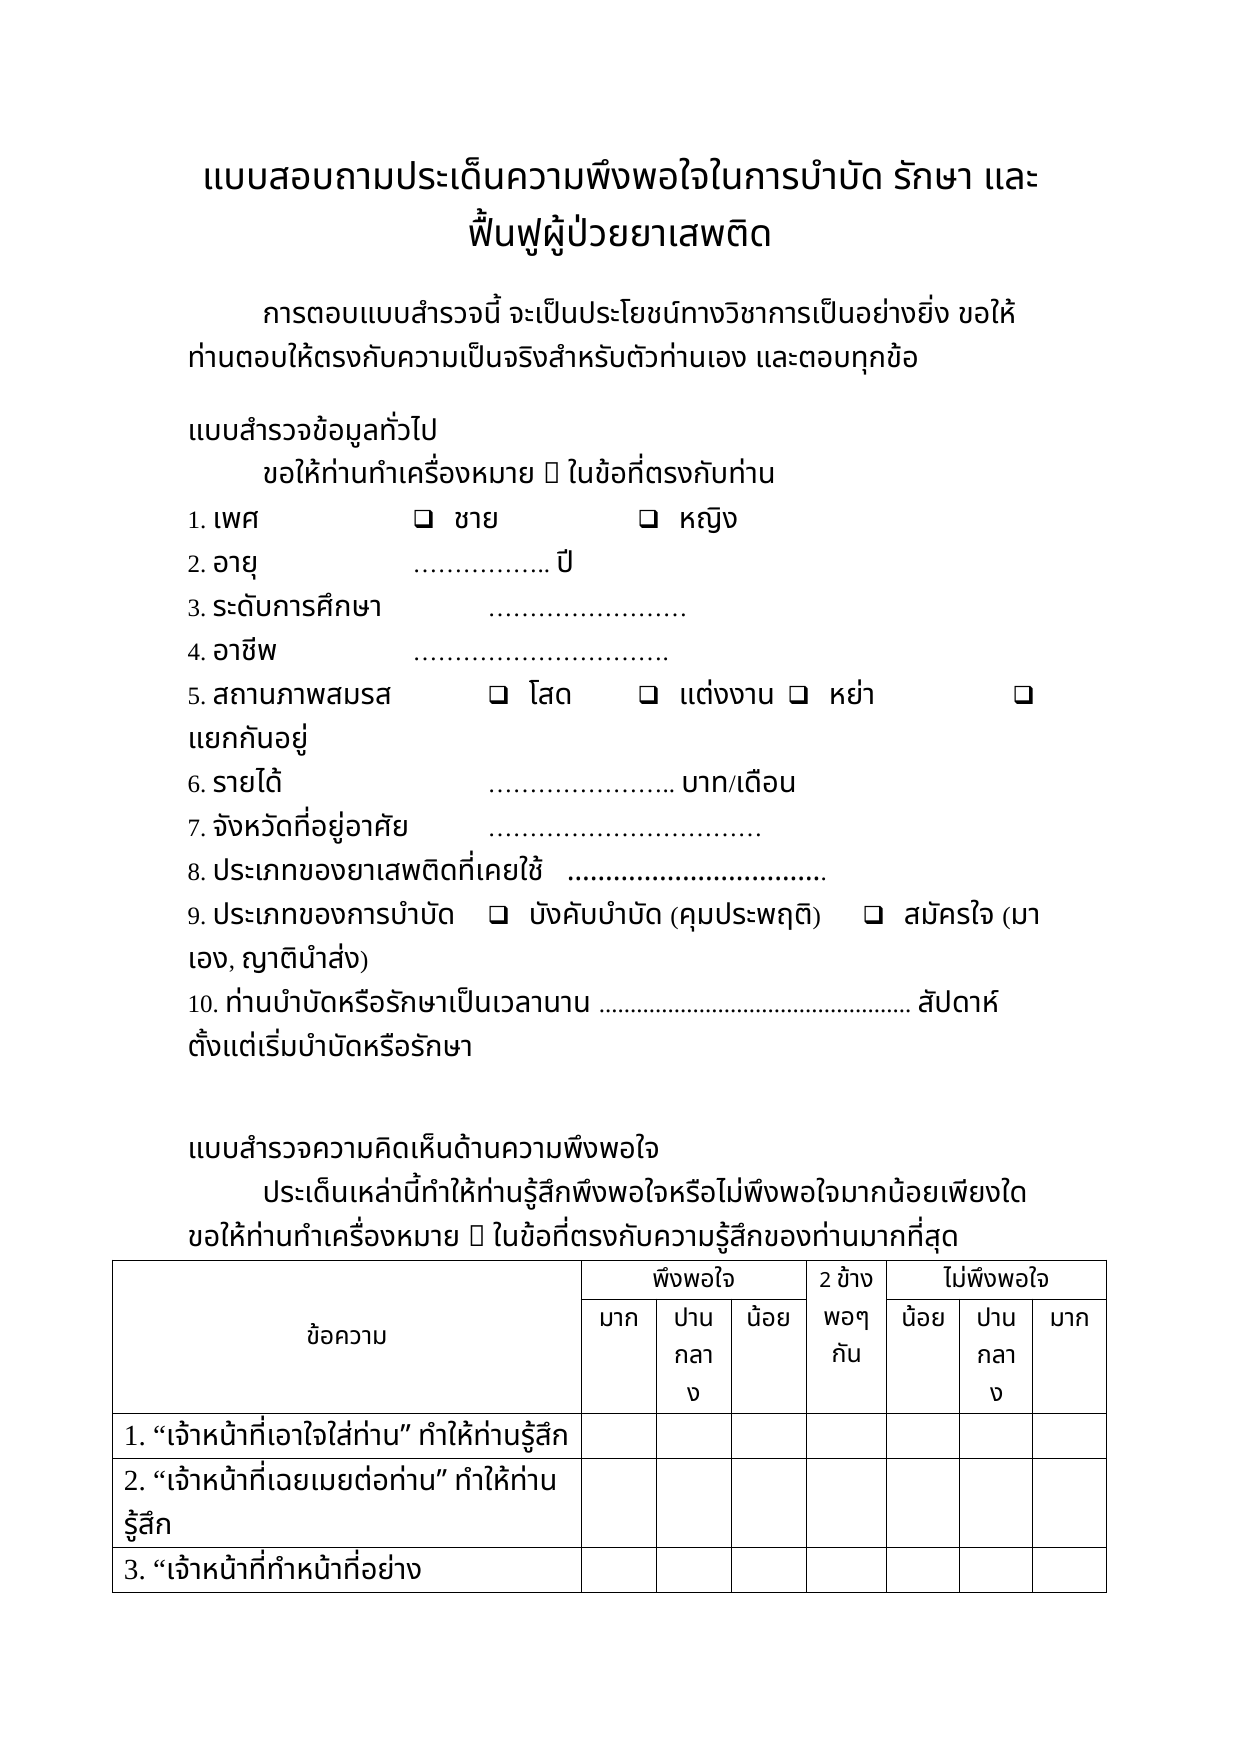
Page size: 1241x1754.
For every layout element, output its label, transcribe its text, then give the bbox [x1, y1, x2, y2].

table_cell ปานกลาง [960, 1300, 1032, 1413]
table_cell [807, 1548, 886, 1592]
text แบบสำรวจความคิดเห็นด้านความพึงพอใจ [187, 1127, 1053, 1171]
text 2. อายุ …………….. ปี [187, 541, 1053, 585]
table_cell [582, 1414, 656, 1458]
table_cell [657, 1414, 731, 1458]
table_cell [960, 1414, 1032, 1458]
table_header ไม่พึงพอใจ [887, 1261, 1106, 1298]
table_cell [1033, 1414, 1106, 1458]
table_cell มาก [1033, 1300, 1106, 1413]
text 7. จังหวัดที่อยู่อาศัย …………………………… [187, 806, 1053, 849]
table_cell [113, 1548, 581, 1592]
table_header พึงพอใจ [582, 1261, 806, 1298]
text 9. ประเภทของการบำบัด บังคับบำบัด (คุมประพฤติ) สมัครใจ (มาเอง, ญาตินำส่ง) [187, 894, 1053, 982]
table_cell [657, 1459, 731, 1547]
table_cell [887, 1548, 959, 1592]
text แบบสำรวจข้อมูลทั่วไป [187, 409, 1053, 453]
table_cell มาก [582, 1300, 656, 1413]
table_cell 1. “เจ้าหน้าที่เอาใจใส่ท่าน” ทำให้ท่านรู้สึก [113, 1414, 581, 1458]
table_cell ปานกลาง [657, 1300, 731, 1413]
text 6. รายได้ ………………….. บาท/เดือน [187, 761, 1053, 806]
text 10. ท่านบำบัดหรือรักษาเป็นเวลานาน .................................................. สัปดาห์ ตั้งแต่เริ่มบำบัดหรือรักษา [187, 982, 1053, 1070]
text 4. อาชีพ …………………………. [187, 629, 1053, 673]
table_header ข้อความ [113, 1261, 581, 1413]
table_header 2 ข้าง พอๆ กัน [807, 1261, 886, 1413]
table_cell [887, 1459, 959, 1547]
table_cell [887, 1414, 959, 1458]
text 8. ประเภทของยาเสพติดที่เคยใช้ ……………………………. [187, 849, 1053, 894]
table_cell น้อย [887, 1300, 959, 1413]
text ประเด็นเหล่านี้ทำให้ท่านรู้สึกพึงพอใจหรือไม่พึงพอใจมากน้อยเพียงใด ขอให้ท่านทำเครื่องหมาย ในข้อที่ตรงกับความรู้สึกของท่านมากที่สุด [187, 1171, 1053, 1259]
text การตอบแบบสำรวจนี้ จะเป็นประโยชน์ทางวิชาการเป็นอย่างยิ่ง ขอให้ท่านตอบให้ตรงกับความเป็นจริงสำหรับตัวท่านเอง และตอบทุกข้อ [187, 292, 1053, 380]
table_cell [582, 1459, 656, 1547]
table_cell [732, 1548, 806, 1592]
text แบบสอบถามประเด็นความพึงพอใจในการบำบัด รักษา และฟื้นฟูผู้ป่วยยาเสพติด [187, 150, 1053, 263]
text 3. ระดับการศึกษา …………………… [187, 585, 1053, 629]
table_cell [807, 1459, 886, 1547]
table_cell [582, 1548, 656, 1592]
table_cell [657, 1548, 731, 1592]
table_cell [807, 1414, 886, 1458]
table_cell [732, 1459, 806, 1547]
table_cell [1033, 1548, 1106, 1592]
table_cell 2. “เจ้าหน้าที่เฉยเมยต่อท่าน” ทำให้ท่านรู้สึก [113, 1459, 581, 1547]
table_cell [960, 1548, 1032, 1592]
text ขอให้ท่านทำเครื่องหมาย ในข้อที่ตรงกับท่าน [187, 453, 1053, 497]
text 1. เพศ ชาย หญิง [187, 497, 1053, 541]
table_cell น้อย [732, 1300, 806, 1413]
table_cell [960, 1459, 1032, 1547]
text 5. สถานภาพสมรส โสด แต่งงาน หย่า แยกกันอยู่ [187, 673, 1053, 761]
table_cell [1033, 1459, 1106, 1547]
table_cell [732, 1414, 806, 1458]
